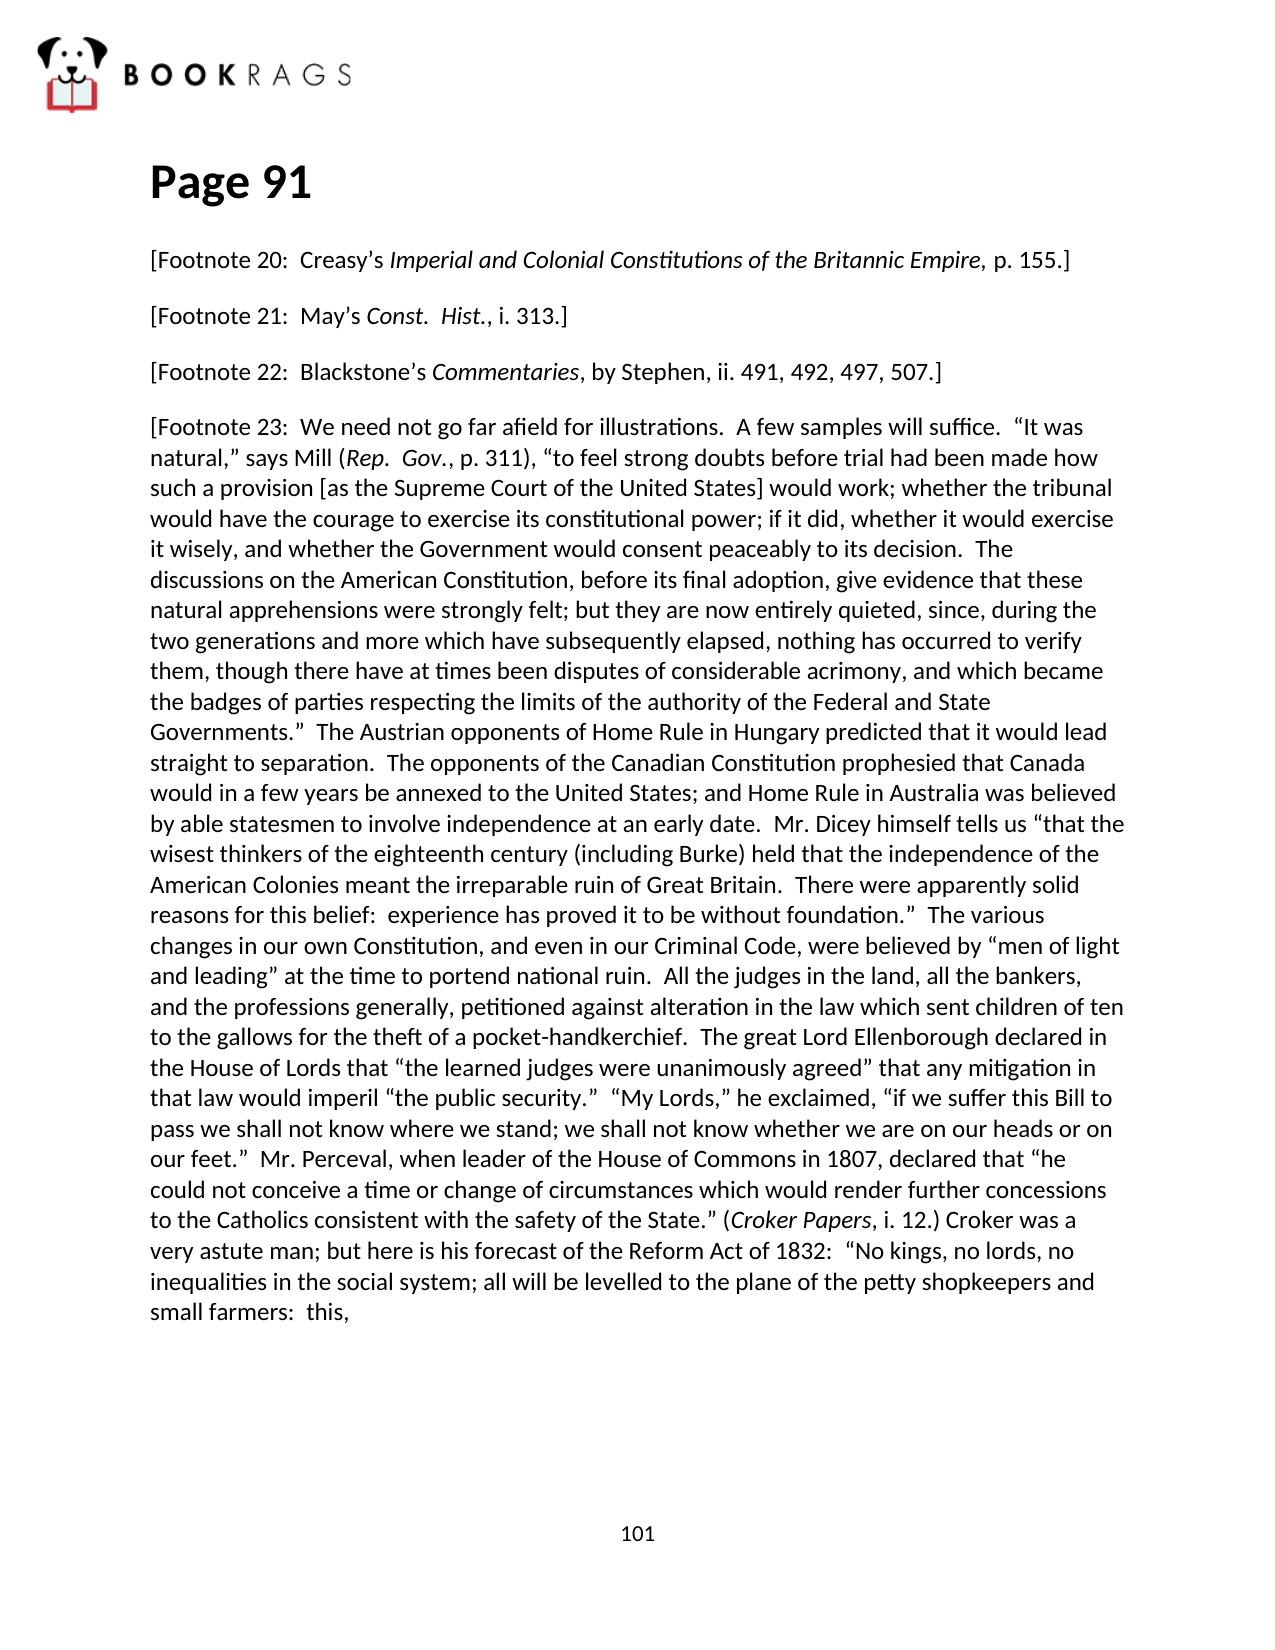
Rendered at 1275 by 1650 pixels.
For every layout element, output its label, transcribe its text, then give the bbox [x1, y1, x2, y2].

text [Footnote 23: We need not go far afield for illustrations. A few samples will suffice. “It was natural,” says Mill (Rep. Gov., p. 311), “to feel strong doubts before trial had been made how such a provision [as the Supreme Court of the United States] would work; whether the tribunal would have the courage to exercise its constitutional power; if it did, whether it would exercise it wisely, and whether the Government would consent peaceably to its decision. The discussions on the American Constitution, before its final adoption, give evidence that these natural apprehensions were strongly felt; but they are now entirely quieted, since, during the two generations and more which have subsequently elapsed, nothing has occurred to verify them, though there have at times been disputes of considerable acrimony, and which became the badges of parties respecting the limits of the authority of the Federal and State Governments.” The Austrian opponents of Home Rule in Hungary predicted that it would lead straight to separation. The opponents of the Canadian Constitution prophesied that Canada would in a few years be annexed to the United States; and Home Rule in Australia was believed by able statesmen to involve independence at an early date. Mr. Dicey himself tells us “that the wisest thinkers of the eighteenth century (including Burke) held that the independence of the American Colonies meant the irreparable ruin of Great Britain. There were apparently solid reasons for this belief: experience has proved it to be without foundation.” The various changes in our own Constitution, and even in our Criminal Code, were believed by “men of light and leading” at the time to portend national ruin. All the judges in the land, all the bankers, and the professions generally, petitioned against alteration in the law which sent children of ten to the gallows for the theft of a pocket-handkerchief. The great Lord Ellenborough declared in the House of Lords that “the learned judges were unanimously agreed” that any mitigation in that law would imperil “the public security.” “My Lords,” he exclaimed, “if we suffer this Bill to pass we shall not know where we stand; we shall not know whether we are on our heads or on our feet.” Mr. Perceval, when leader of the House of Commons in 1807, declared that “he could not conceive a time or change of circumstances which would render further concessions to the Catholics consistent with the safety of the State.” (Croker Papers, i. 12.) Croker was a very astute man; but here is his forecast of the Reform Act of 1832: “No kings, no lords, no inequalities in the social system; all will be levelled to the plane of the petty shopkeepers and small farmers: this, [150, 411, 1125, 1327]
text [Footnote 22: Blackstone’s Commentaries, by Stephen, ii. 491, 492, 497, 507.] [150, 356, 1125, 386]
picture [37, 37, 351, 113]
text [Footnote 21: May’s Const. Hist., i. 313.] [150, 300, 1125, 331]
text [Footnote 20: Creasy’s Imperial and Colonial Constitutions of the Britannic Empire, p. 155.] [150, 244, 1125, 275]
text Page 91 [150, 150, 1125, 211]
